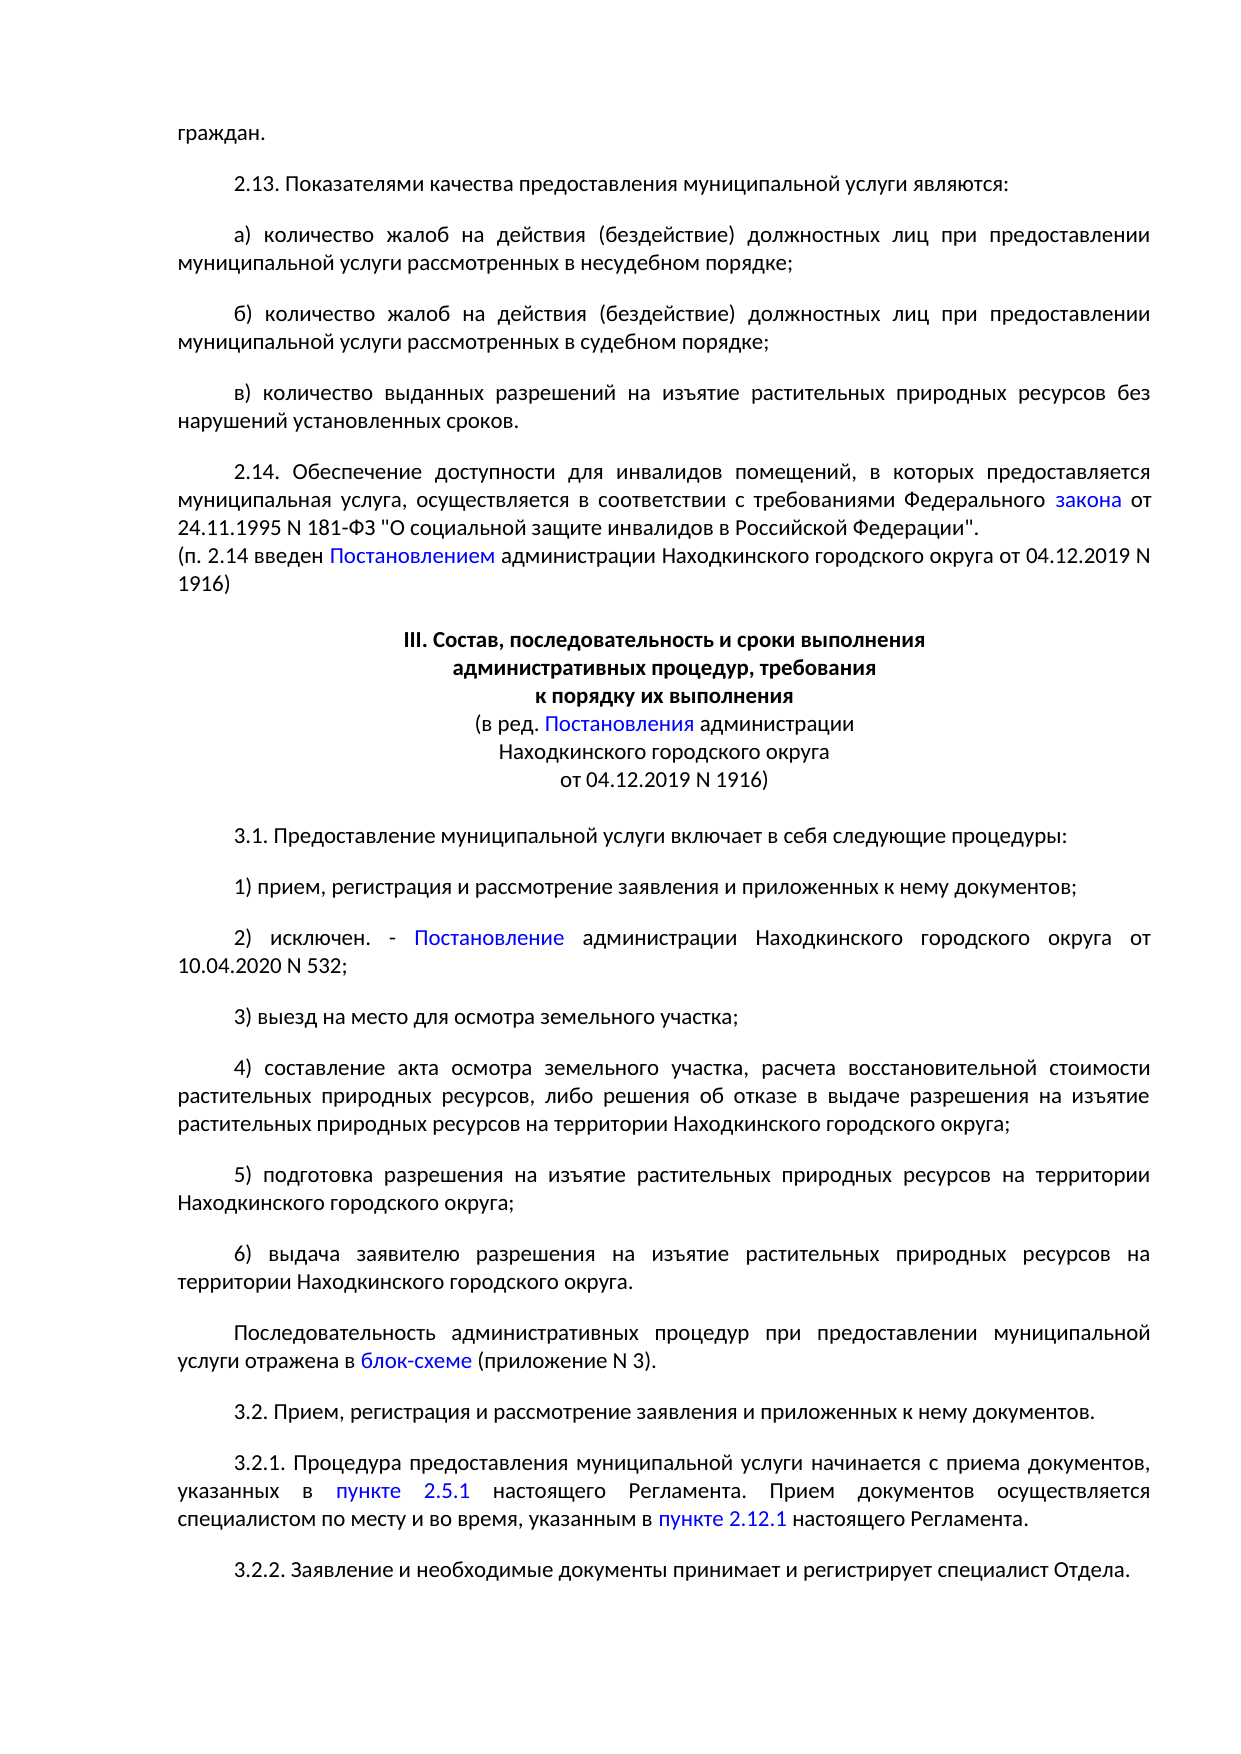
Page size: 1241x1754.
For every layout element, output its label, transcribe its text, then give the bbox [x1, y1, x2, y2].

text 5) подготовка разрешения на изъятие растительных природных ресурсов на территории Находкинского городского округа; [177, 1160, 1152, 1216]
text 3.2.1. Процедура предоставления муниципальной услуги начинается с приема документов, указанных в пункте 2.5.1 настоящего Регламента. Прием документов осуществляется специалистом по месту и во время, указанным в пункте 2.12.1 настоящего Регламента. [177, 1448, 1152, 1532]
text в) количество выданных разрешений на изъятие растительных природных ресурсов без нарушений установленных сроков. [177, 378, 1152, 434]
text 6) выдача заявителю разрешения на изъятие растительных природных ресурсов на территории Находкинского городского округа. [177, 1239, 1152, 1295]
text 2) исключен. - Постановление администрации Находкинского городского округа от 10.04.2020 N 532; [177, 923, 1152, 979]
title к порядку их выполнения [177, 681, 1152, 709]
text Находкинского городского округа [177, 737, 1152, 765]
text 3) выезд на место для осмотра земельного участка; [177, 1002, 1152, 1030]
text б) количество жалоб на действия (бездействие) должностных лиц при предоставлении муниципальной услуги рассмотренных в судебном порядке; [177, 299, 1152, 355]
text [177, 118, 1152, 146]
text 3.1. Предоставление муниципальной услуги включает в себя следующие процедуры: [177, 821, 1152, 849]
text Последовательность административных процедур при предоставлении муниципальной услуги отражена в блок-схеме (приложение N 3). [177, 1318, 1152, 1374]
title III. Состав, последовательность и сроки выполнения [177, 625, 1152, 653]
text (в ред. Постановления администрации [177, 709, 1152, 737]
text 4) составление акта осмотра земельного участка, расчета восстановительной стоимости растительных природных ресурсов, либо решения об отказе в выдаче разрешения на изъятие растительных природных ресурсов на территории Находкинского городского округа; [177, 1053, 1152, 1137]
text 2.13. Показателями качества предоставления муниципальной услуги являются: [177, 169, 1152, 197]
text 2.14. Обеспечение доступности для инвалидов помещений, в которых предоставляется муниципальная услуга, осуществляется в соответствии с требованиями Федерального закона от 24.11.1995 N 181-ФЗ "О социальной защите инвалидов в Российской Федерации". [177, 457, 1152, 541]
text 3.2.2. Заявление и необходимые документы принимает и регистрирует специалист Отдела. [177, 1555, 1152, 1583]
text 3.2. Прием, регистрация и рассмотрение заявления и приложенных к нему документов. [177, 1397, 1152, 1425]
text 1) прием, регистрация и рассмотрение заявления и приложенных к нему документов; [177, 872, 1152, 900]
text (п. 2.14 введен Постановлением администрации Находкинского городского округа от 04.12.2019 N 1916) [177, 541, 1152, 597]
text от 04.12.2019 N 1916) [177, 765, 1152, 793]
text а) количество жалоб на действия (бездействие) должностных лиц при предоставлении муниципальной услуги рассмотренных в несудебном порядке; [177, 220, 1152, 276]
title административных процедур, требования [177, 653, 1152, 681]
